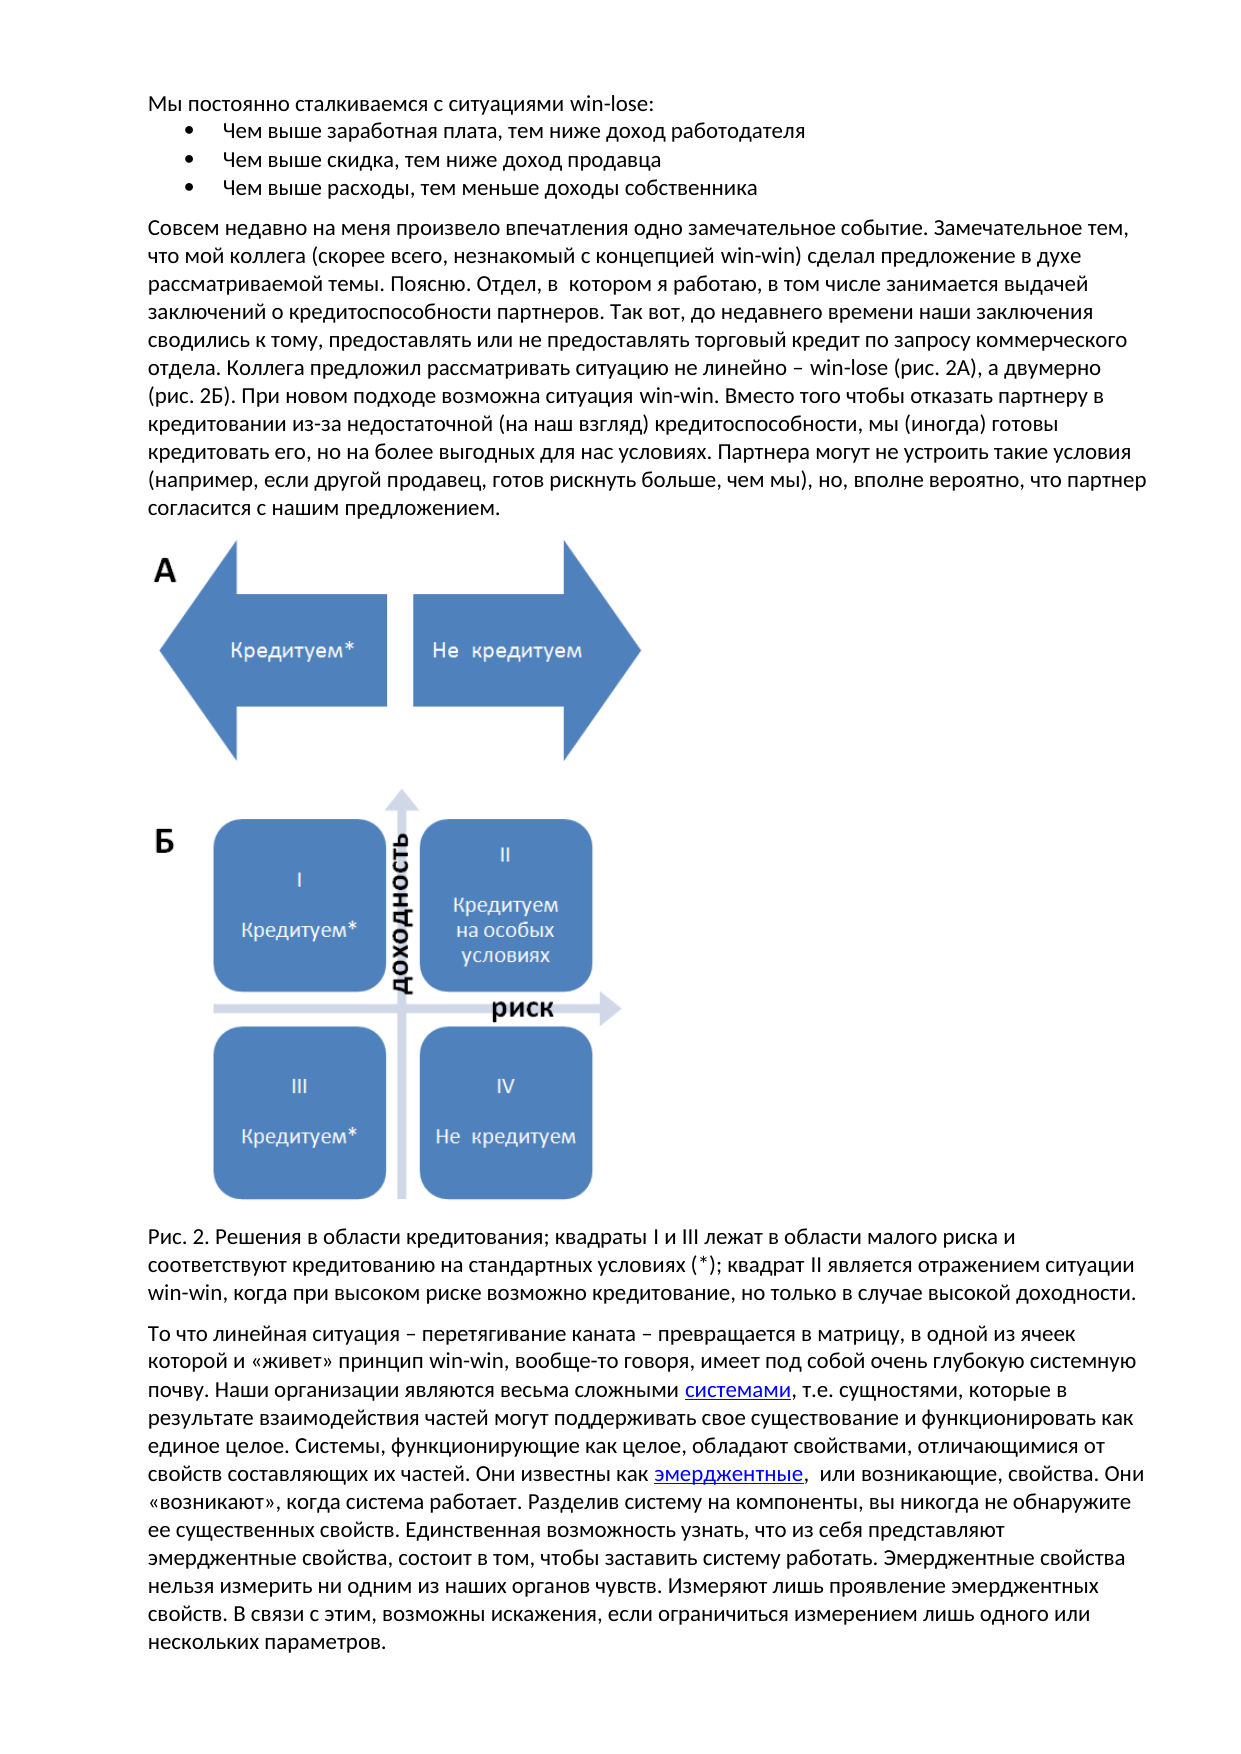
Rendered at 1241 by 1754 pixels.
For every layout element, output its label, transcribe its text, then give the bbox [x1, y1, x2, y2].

text Мы постоянно сталкиваемся с ситуациями win-lose: [148, 89, 1152, 117]
list Чем выше заработная плата, тем ниже доход работодателя [185, 117, 1152, 145]
text То что линейная ситуация – перетягивание каната – превращается в матрицу, в одной из ячеек которой и «живет» принцип win-win, вообще-то говоря, имеет под собой очень глубокую системную почву. Наши организации являются весьма сложными системами, т.е. сущностями, которые в результате взаимодействия частей могут поддерживать свое существование и функционировать как единое целое. Системы, функционирующие как целое, обладают свойствами, отличающимися от свойств составляющих их частей. Они известны как эмерджентные, или возникающие, свойства. Они «возникают», когда система работает. Разделив систему на компоненты, вы никогда не обнаружите ее существенных свойств. Единственная возможность узнать, что из себя представляют эмерджентные свойства, состоит в том, чтобы заставить систему работать. Эмерджентные свойства нельзя измерить ни одним из наших органов чувств. Измеряют лишь проявление эмерджентных свойств. В связи с этим, возможны искажения, если ограничиться измерением лишь одного или нескольких параметров. [148, 1319, 1152, 1655]
text Совсем недавно на меня произвело впечатления одно замечательное событие. Замечательное тем, что мой коллега (скорее всего, незнакомый с концепцией win-win) сделал предложение в духе рассматриваемой темы. Поясню. Отдел, в котором я работаю, в том числе занимается выдачей заключений о кредитоспособности партнеров. Так вот, до недавнего времени наши заключения сводились к тому, предоставлять или не предоставлять торговый кредит по запросу коммерческого отдела. Коллега предложил рассматривать ситуацию не линейно – win-lose (рис. 2А), а двумерно (рис. 2Б). При новом подходе возможна ситуация win-win. Вместо того чтобы отказать партнеру в кредитовании из-за недостаточной (на наш взгляд) кредитоспособности, мы (иногда) готовы кредитовать его, но на более выгодных для нас условиях. Партнера могут не устроить такие условия (например, если другой продавец, готов рискнуть больше, чем мы), но, вполне вероятно, что партнер согласится с нашим предложением. [148, 213, 1152, 521]
picture [147, 533, 648, 1210]
list Чем выше скидка, тем ниже доход продавца [185, 145, 1152, 173]
list Чем выше расходы, тем меньше доходы собственника [185, 173, 1152, 201]
text Рис. 2. Решения в области кредитования; квадраты I и III лежат в области малого риска и соответствуют кредитованию на стандартных условиях (*); квадрат II является отражением ситуации win-win, когда при высоком риске возможно кредитование, но только в случае высокой доходности. [148, 1222, 1152, 1306]
